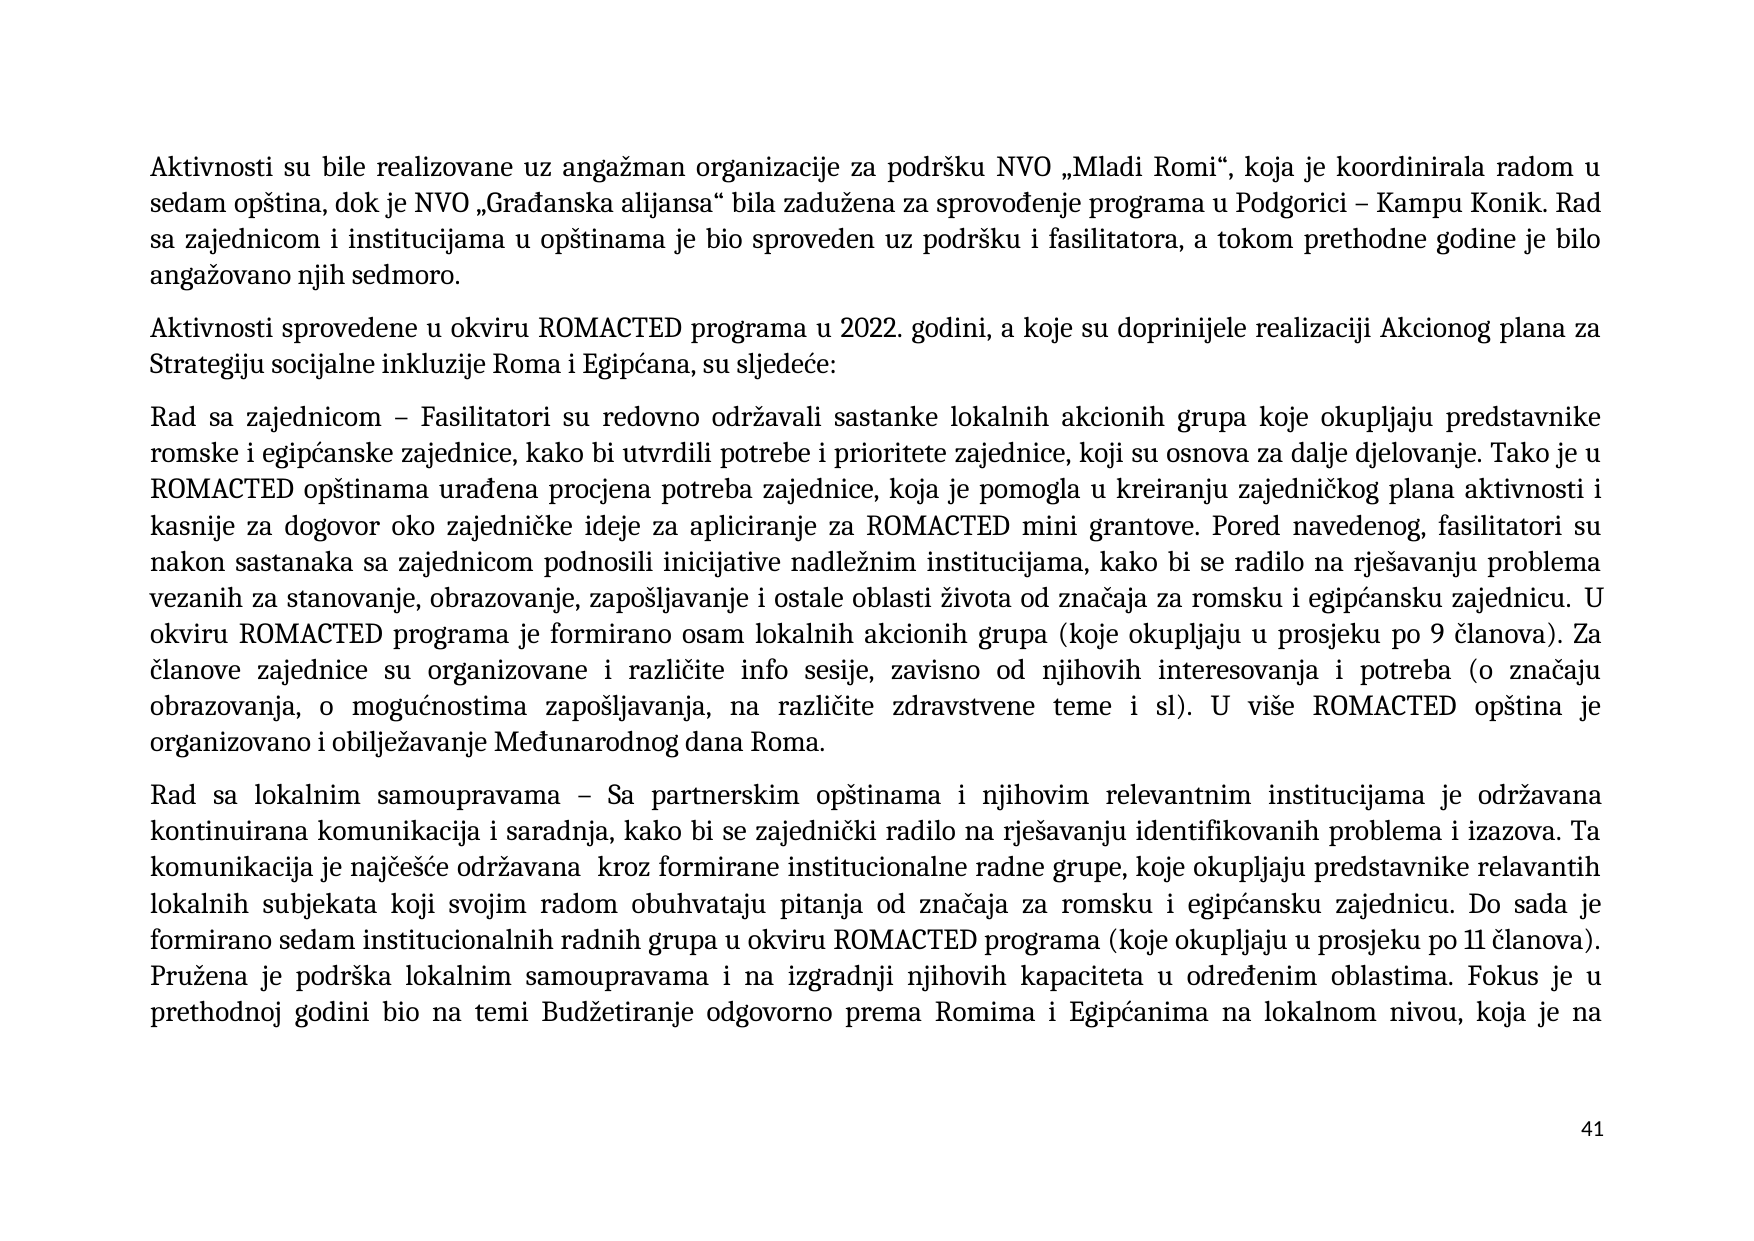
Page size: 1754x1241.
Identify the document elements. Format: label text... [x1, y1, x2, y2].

text Aktivnosti su bile realizovane uz angažman organizacije za podršku NVO „Mladi Romi“, koja je koordinirala radom u sedam opština, dok je NVO „Građanska alijansa“ bila zadužena za sprovođenje programa u Podgorici – Kampu Konik. Rad sa zajednicom i institucijama u opštinama je bio sproveden uz podršku i fasilitatora, a tokom prethodne godine je bilo angažovano njih sedmoro. [150, 150, 1604, 292]
text Aktivnosti sprovedene u okviru ROMACTED programa u 2022. godini, a koje su doprinijele realizaciji Akcionog plana za Strategiju socijalne inkluzije Roma i Egipćana, su sljedeće: [150, 311, 1604, 381]
text Rad sa zajednicom – Fasilitatori su redovno održavali sastanke lokalnih akcionih grupa koje okupljaju predstavnike romske i egipćanske zajednice, kako bi utvrdili potrebe i prioritete zajednice, koji su osnova za dalje djelovanje. Tako je u ROMACTED opštinama urađena procjena potreba zajednice, koja je pomogla u kreiranju zajedničkog plana aktivnosti i kasnije za dogovor oko zajedničke ideje za apliciranje za ROMACTED mini grantove. Pored navedenog, fasilitatori su nakon sastanaka sa zajednicom podnosili inicijative nadležnim institucijama, kako bi se radilo na rješavanju problema vezanih za stanovanje, obrazovanje, zapošljavanje i ostale oblasti života od značaja za romsku i egipćansku zajednicu. U okviru ROMACTED programa je formirano osam lokalnih akcionih grupa (koje okupljaju u prosjeku po 9 članova). Za članove zajednice su organizovane i različite info sesije, zavisno od njihovih interesovanja i potreba (o značaju obrazovanja, o mogućnostima zapošljavanja, na različite zdravstvene teme i sl). U više ROMACTED opština je organizovano i obilježavanje Međunarodnog dana Roma. [150, 400, 1604, 759]
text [150, 778, 1604, 1029]
